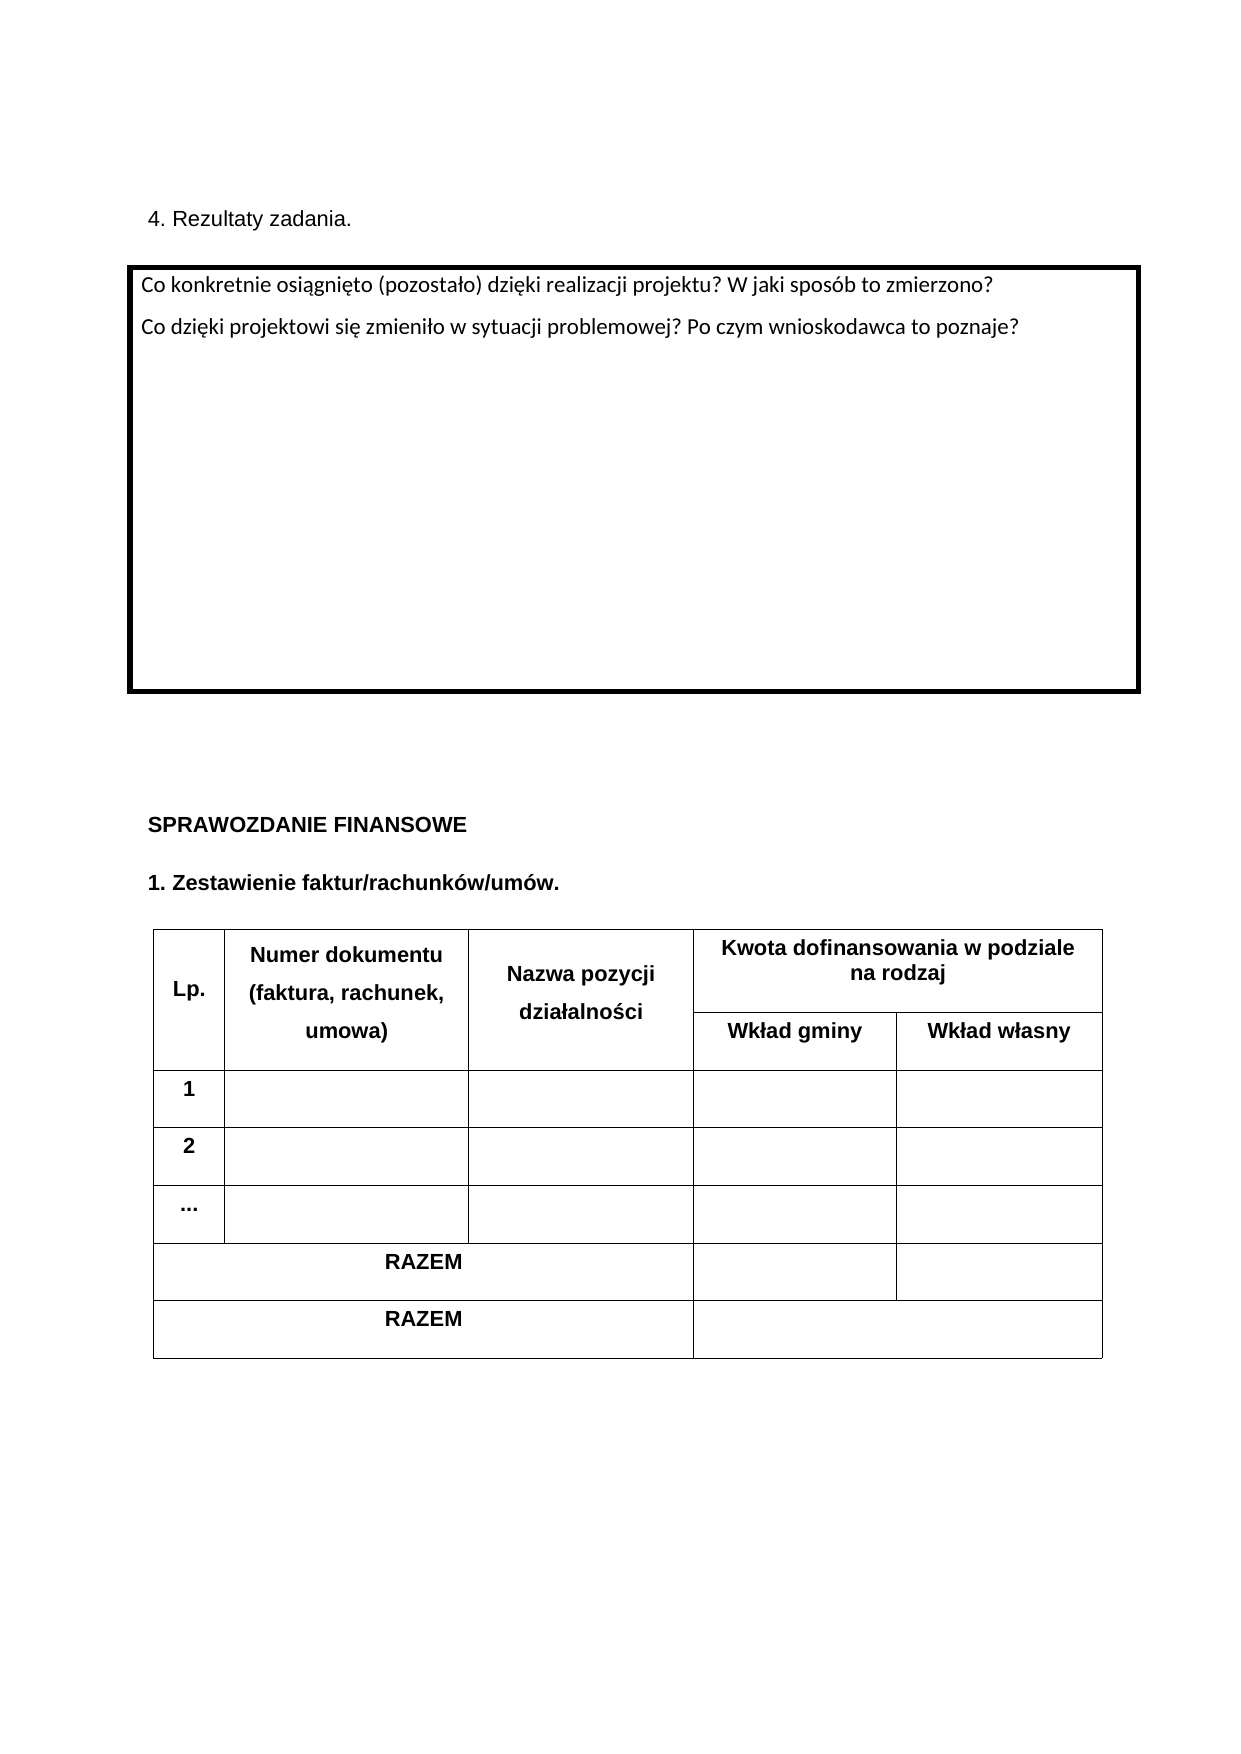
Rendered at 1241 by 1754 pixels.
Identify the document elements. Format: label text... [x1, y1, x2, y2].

table_cell [469, 1071, 693, 1127]
table_cell [694, 1301, 1102, 1358]
text 1. Zestawienie faktur/rachunków/umów. [148, 870, 1093, 895]
table_cell [897, 1071, 1102, 1127]
table_cell RAZEM [154, 1244, 693, 1300]
text SPRAWOZDANIE FINANSOWE [148, 812, 1093, 837]
text 4. Rezultaty zadania. [148, 206, 1093, 231]
table_cell [694, 1186, 896, 1243]
table_header Co konkretnie osiągnięto (pozostało) dzięki realizacji projektu? W jaki sposób to zmierzono? Co dzięki projektowi się zmieniło w sytuacji problemowej? Po czym wnioskodawca to poznaje? [133, 270, 1136, 689]
table_cell 1 [154, 1071, 224, 1127]
table_header Kwota dofinansowania w podziale na rodzaj [694, 930, 1102, 1012]
table_cell [469, 1186, 693, 1243]
table_cell Wkład własny [897, 1013, 1102, 1069]
table_header Nazwa pozycji działalności [469, 930, 693, 1069]
table_cell [694, 1071, 896, 1127]
table_cell [897, 1128, 1102, 1185]
table_cell [897, 1244, 1102, 1300]
table_cell [225, 1128, 468, 1185]
table_header Numer dokumentu (faktura, rachunek, umowa) [225, 930, 468, 1069]
table_cell [469, 1128, 693, 1185]
table_cell [897, 1186, 1102, 1243]
table_cell [225, 1186, 468, 1243]
table_cell [694, 1244, 896, 1300]
table_cell 2 [154, 1128, 224, 1185]
table_cell RAZEM [154, 1301, 693, 1358]
table_cell Wkład gminy [694, 1013, 896, 1069]
table_cell [225, 1071, 468, 1127]
table_cell [694, 1128, 896, 1185]
table_header Lp. [154, 930, 224, 1069]
table_cell ... [154, 1186, 224, 1243]
